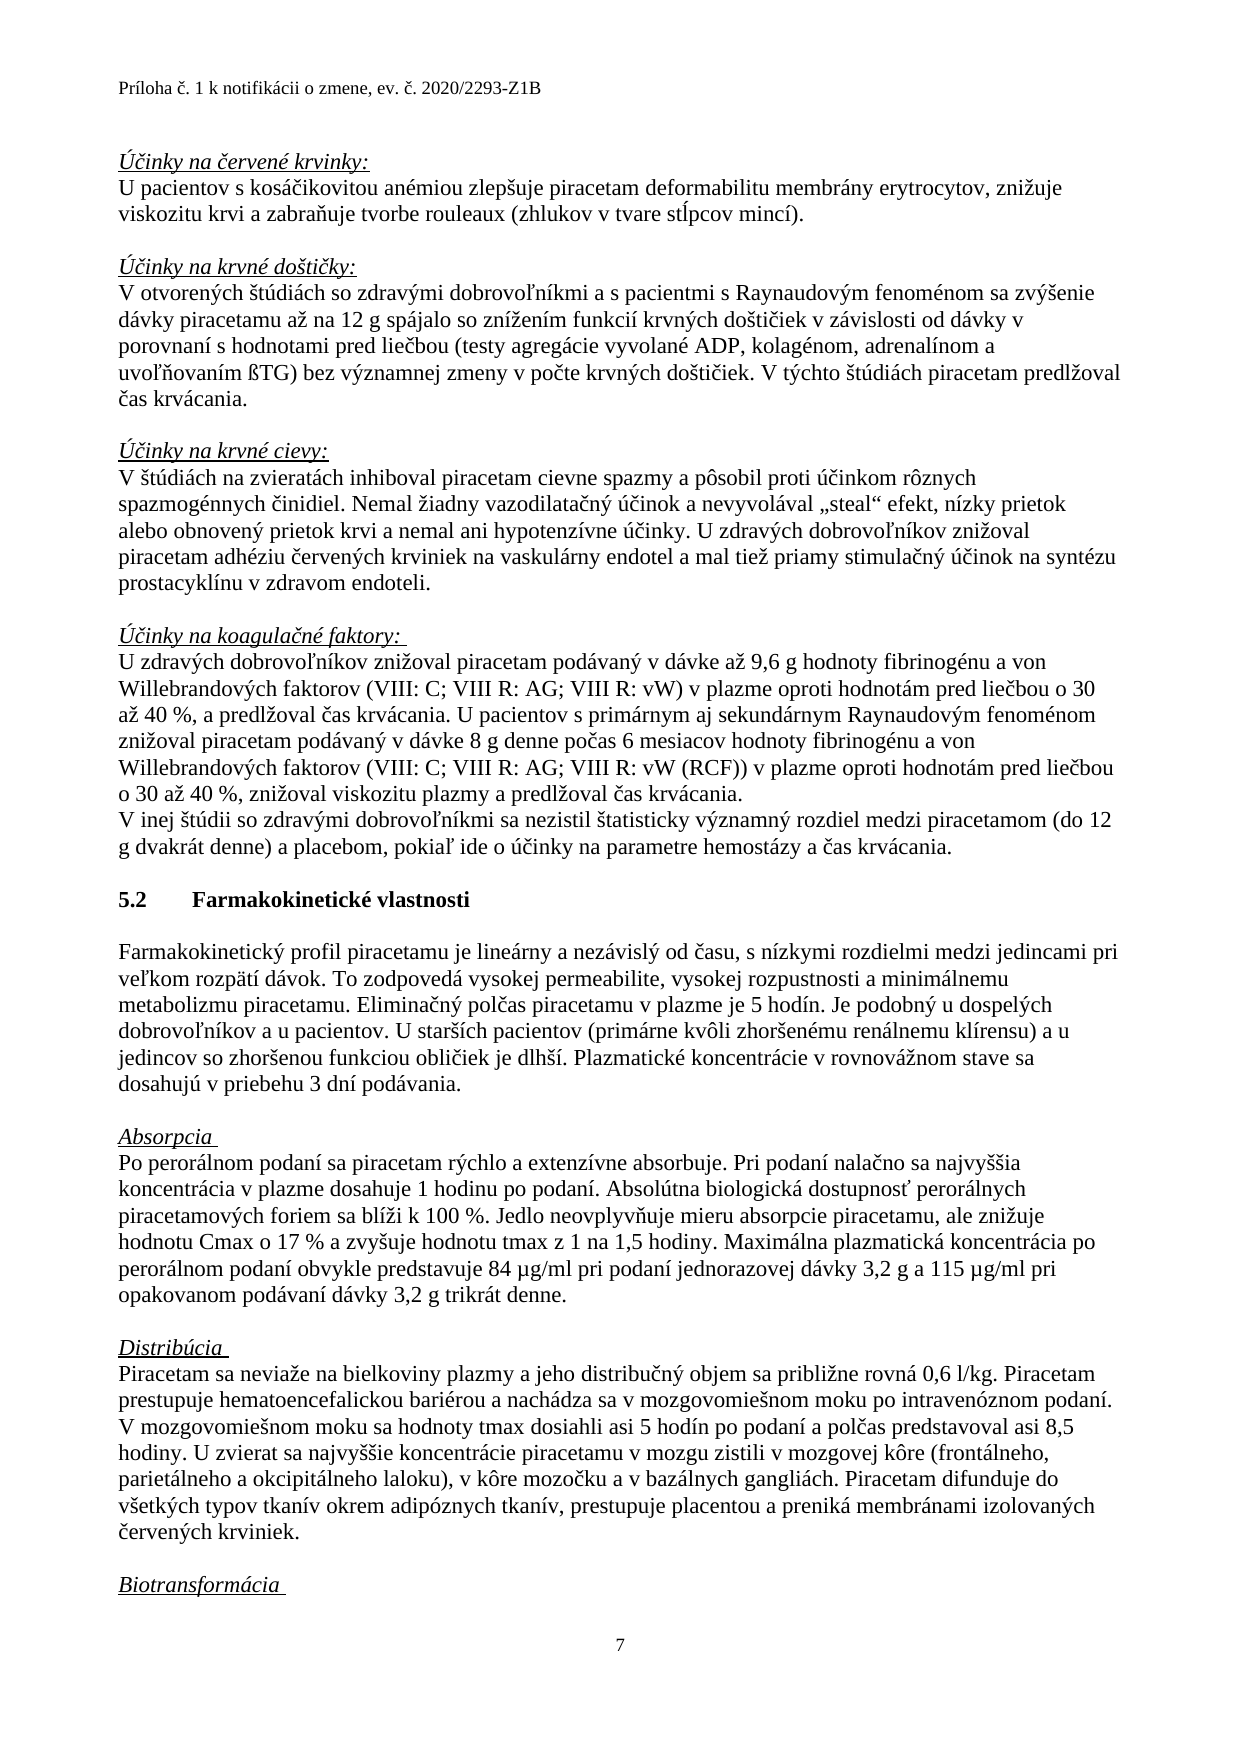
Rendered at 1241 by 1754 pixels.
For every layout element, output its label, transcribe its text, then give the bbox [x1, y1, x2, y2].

text Účinky na krvné doštičky: [118, 253, 1122, 279]
text V štúdiách na zvieratách inhiboval piracetam cievne spazmy a pôsobil proti účinkom rôznych spazmogénnych činidiel. Nemal žiadny vazodilatačný účinok a nevyvolával „steal“ efekt, nízky prietok alebo obnovený prietok krvi a nemal ani hypotenzívne účinky. U zdravých dobrovoľníkov znižoval piracetam adhéziu červených krviniek na vaskulárny endotel a mal tiež priamy stimulačný účinok na syntézu prostacyklínu v zdravom endoteli. [118, 464, 1122, 596]
text Účinky na koagulačné faktory: [118, 622, 1122, 648]
text V otvorených štúdiách so zdravými dobrovoľníkmi a s pacientmi s Raynaudovým fenoménom sa zvýšenie dávky piracetamu až na 12 g spájalo so znížením funkcií krvných doštičiek v závislosti od dávky v porovnaní s hodnotami pred liečbou (testy agregácie vyvolané ADP, kolagénom, adrenalínom a uvoľňovaním ßTG) bez významnej zmeny v počte krvných doštičiek. V týchto štúdiách piracetam predlžoval čas krvácania. [118, 279, 1122, 411]
text Po perorálnom podaní sa piracetam rýchlo a extenzívne absorbuje. Pri podaní nalačno sa najvyššia koncentrácia v plazme dosahuje 1 hodinu po podaní. Absolútna biologická dostupnosť perorálnych piracetamových foriem sa blíži k 100 %. Jedlo neovplyvňuje mieru absorpcie piracetamu, ale znižuje hodnotu Cmax o 17 % a zvyšuje hodnotu tmax z 1 na 1,5 hodiny. Maximálna plazmatická koncentrácia po perorálnom podaní obvykle predstavuje 84 µg/ml pri podaní jednorazovej dávky 3,2 g a 115 µg/ml pri opakovanom podávaní dávky 3,2 g trikrát denne. [118, 1149, 1122, 1307]
text Biotransformácia [118, 1571, 1122, 1597]
text Farmakokinetický profil piracetamu je lineárny a nezávislý od času, s nízkymi rozdielmi medzi jedincami pri veľkom rozpätí dávok. To zodpovedá vysokej permeabilite, vysokej rozpustnosti a minimálnemu metabolizmu piracetamu. Eliminačný polčas piracetamu v plazme je 5 hodín. Je podobný u dospelých dobrovoľníkov a u pacientov. U starších pacientov (primárne kvôli zhoršenému renálnemu klírensu) a u jedincov so zhoršenou funkciou obličiek je dlhší. Plazmatické koncentrácie v rovnovážnom stave sa dosahujú v priebehu 3 dní podávania. [118, 938, 1122, 1096]
text V inej štúdii so zdravými dobrovoľníkmi sa nezistil štatisticky významný rozdiel medzi piracetamom (do 12 g dvakrát denne) a placebom, pokiaľ ide o účinky na parametre hemostázy a čas krvácania. [118, 807, 1122, 859]
text Absorpcia [118, 1123, 1122, 1149]
text Piracetam sa neviaže na bielkoviny plazmy a jeho distribučný objem sa približne rovná 0,6 l/kg. Piracetam prestupuje hematoencefalickou bariérou a nachádza sa v mozgovomiešnom moku po intravenóznom podaní. V mozgovomiešnom moku sa hodnoty tmax dosiahli asi 5 hodín po podaní a polčas predstavoval asi 8,5 hodiny. U zvierat sa najvyššie koncentrácie piracetamu v mozgu zistili v mozgovej kôre (frontálneho, parietálneho a okcipitálneho laloku), v kôre mozočku a v bazálnych gangliách. Piracetam difunduje do všetkých typov tkanív okrem adipóznych tkanív, prestupuje placentou a preniká membránami izolovaných červených krviniek. [118, 1360, 1122, 1544]
text U zdravých dobrovoľníkov znižoval piracetam podávaný v dávke až 9,6 g hodnoty fibrinogénu a von Willebrandových faktorov (VIII: C; VIII R: AG; VIII R: vW) v plazme oproti hodnotám pred liečbou o 30 až 40 %, a predlžoval čas krvácania. U pacientov s primárnym aj sekundárnym Raynaudovým fenoménom znižoval piracetam podávaný v dávke 8 g denne počas 6 mesiacov hodnoty fibrinogénu a von Willebrandových faktorov (VIII: C; VIII R: AG; VIII R: vW (RCF)) v plazme oproti hodnotám pred liečbou o 30 až 40 %, znižoval viskozitu plazmy a predlžoval čas krvácania. [118, 648, 1122, 807]
text U pacientov s kosáčikovitou anémiou zlepšuje piracetam deformabilitu membrány erytrocytov, znižuje viskozitu krvi a zabraňuje tvorbe rouleaux (zhlukov v tvare stĺpcov mincí). [118, 174, 1122, 227]
text Distribúcia [118, 1334, 1122, 1360]
text Účinky na krvné cievy: [118, 438, 1122, 464]
text 5.2 Farmakokinetické vlastnosti [118, 886, 1122, 912]
text Účinky na červené krvinky: [118, 148, 1122, 174]
